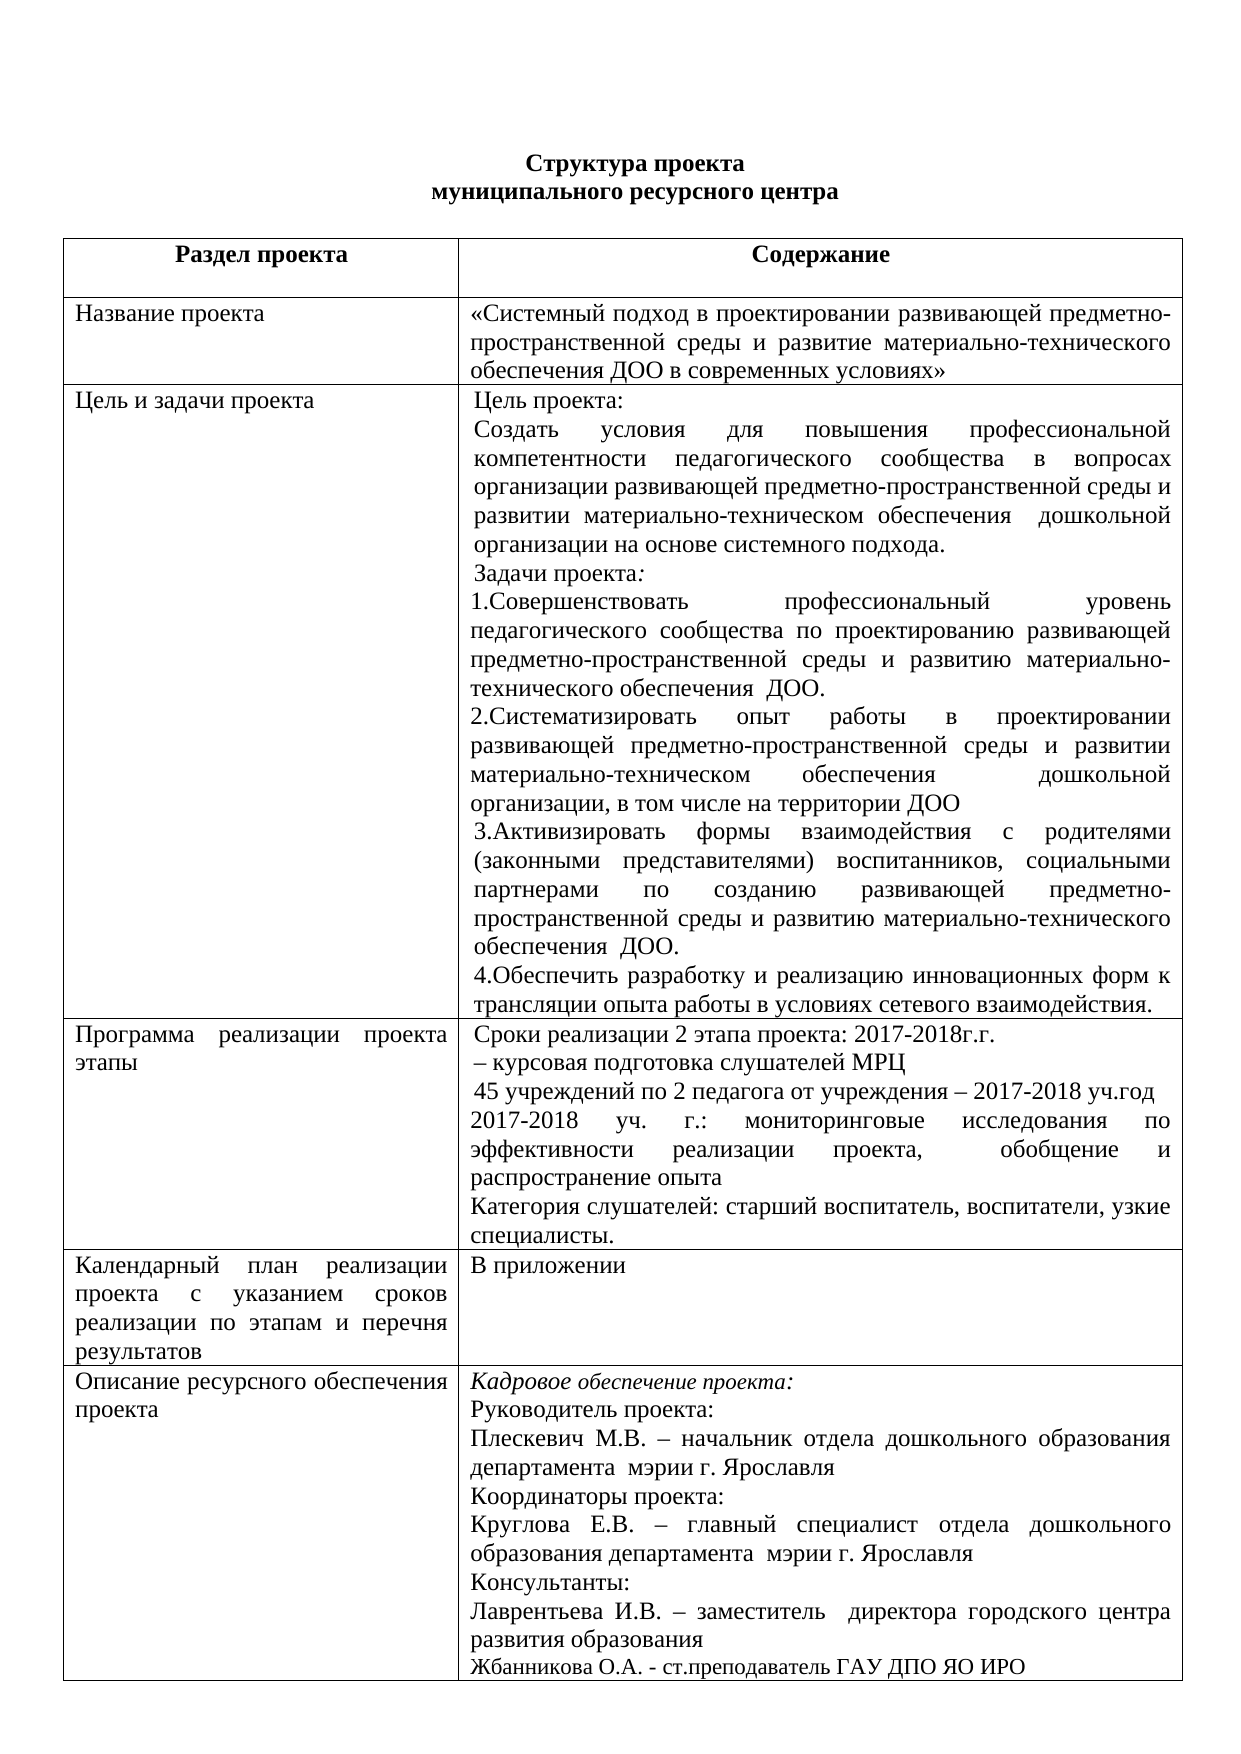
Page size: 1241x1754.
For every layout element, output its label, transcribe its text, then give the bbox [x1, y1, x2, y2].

text муниципального ресурсного центра [75, 176, 1165, 205]
table_header Раздел проекта [64, 239, 458, 297]
table_cell Название проекта [64, 298, 458, 384]
table_cell В приложении [459, 1250, 1182, 1365]
table_cell Цель проекта: Создать условия для повышения профессиональной компетентности педагогического сообщества в вопросах организации развивающей предметно-пространственной среды и развитии материально-техническом обеспечения дошкольной организации на основе системного подхода. Задачи проекта: 1.Совершенствовать профессиональный уровень педагогического сообщества по проектированию развивающей предметно-пространственной среды и развитию материально-технического обеспечения ДОО. 2.Систематизировать опыт работы в проектировании развивающей предметно-пространственной среды и развитии материально-техническом обеспечения дошкольной организации, в том числе на территории ДОО 3.Активизировать формы взаимодействия с родителями (законными представителями) воспитанников, социальными партнерами по созданию развивающей предметно-пространственной среды и развитию материально-технического обеспечения ДОО. 4.Обеспечить разработку и реализацию инновационных форм к трансляции опыта работы в условиях сетевого взаимодействия. [459, 385, 1182, 1018]
table_cell «Системный подход в проектировании развивающей предметно-пространственной среды и развитие материально-технического обеспечения ДОО в современных условиях» [459, 298, 1182, 384]
table_header Содержание [459, 239, 1182, 297]
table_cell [459, 1366, 1182, 1679]
table_cell Программа реализации проекта этапы [64, 1019, 458, 1249]
table_cell Цель и задачи проекта [64, 385, 458, 1018]
table_cell Сроки реализации 2 этапа проекта: 2017-2018г.г. – курсовая подготовка слушателей МРЦ 45 учреждений по 2 педагога от учреждения – 2017-2018 уч.год 2017-2018 уч. г.: мониторинговые исследования по эффективности реализации проекта, обобщение и распространение опыта Категория слушателей: старший воспитатель, воспитатели, узкие специалисты. [459, 1019, 1182, 1249]
text Структура проекта [75, 148, 1165, 176]
table_cell Календарный план реализации проекта с указанием сроков реализации по этапам и перечня результатов [64, 1250, 458, 1365]
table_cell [64, 1366, 458, 1679]
